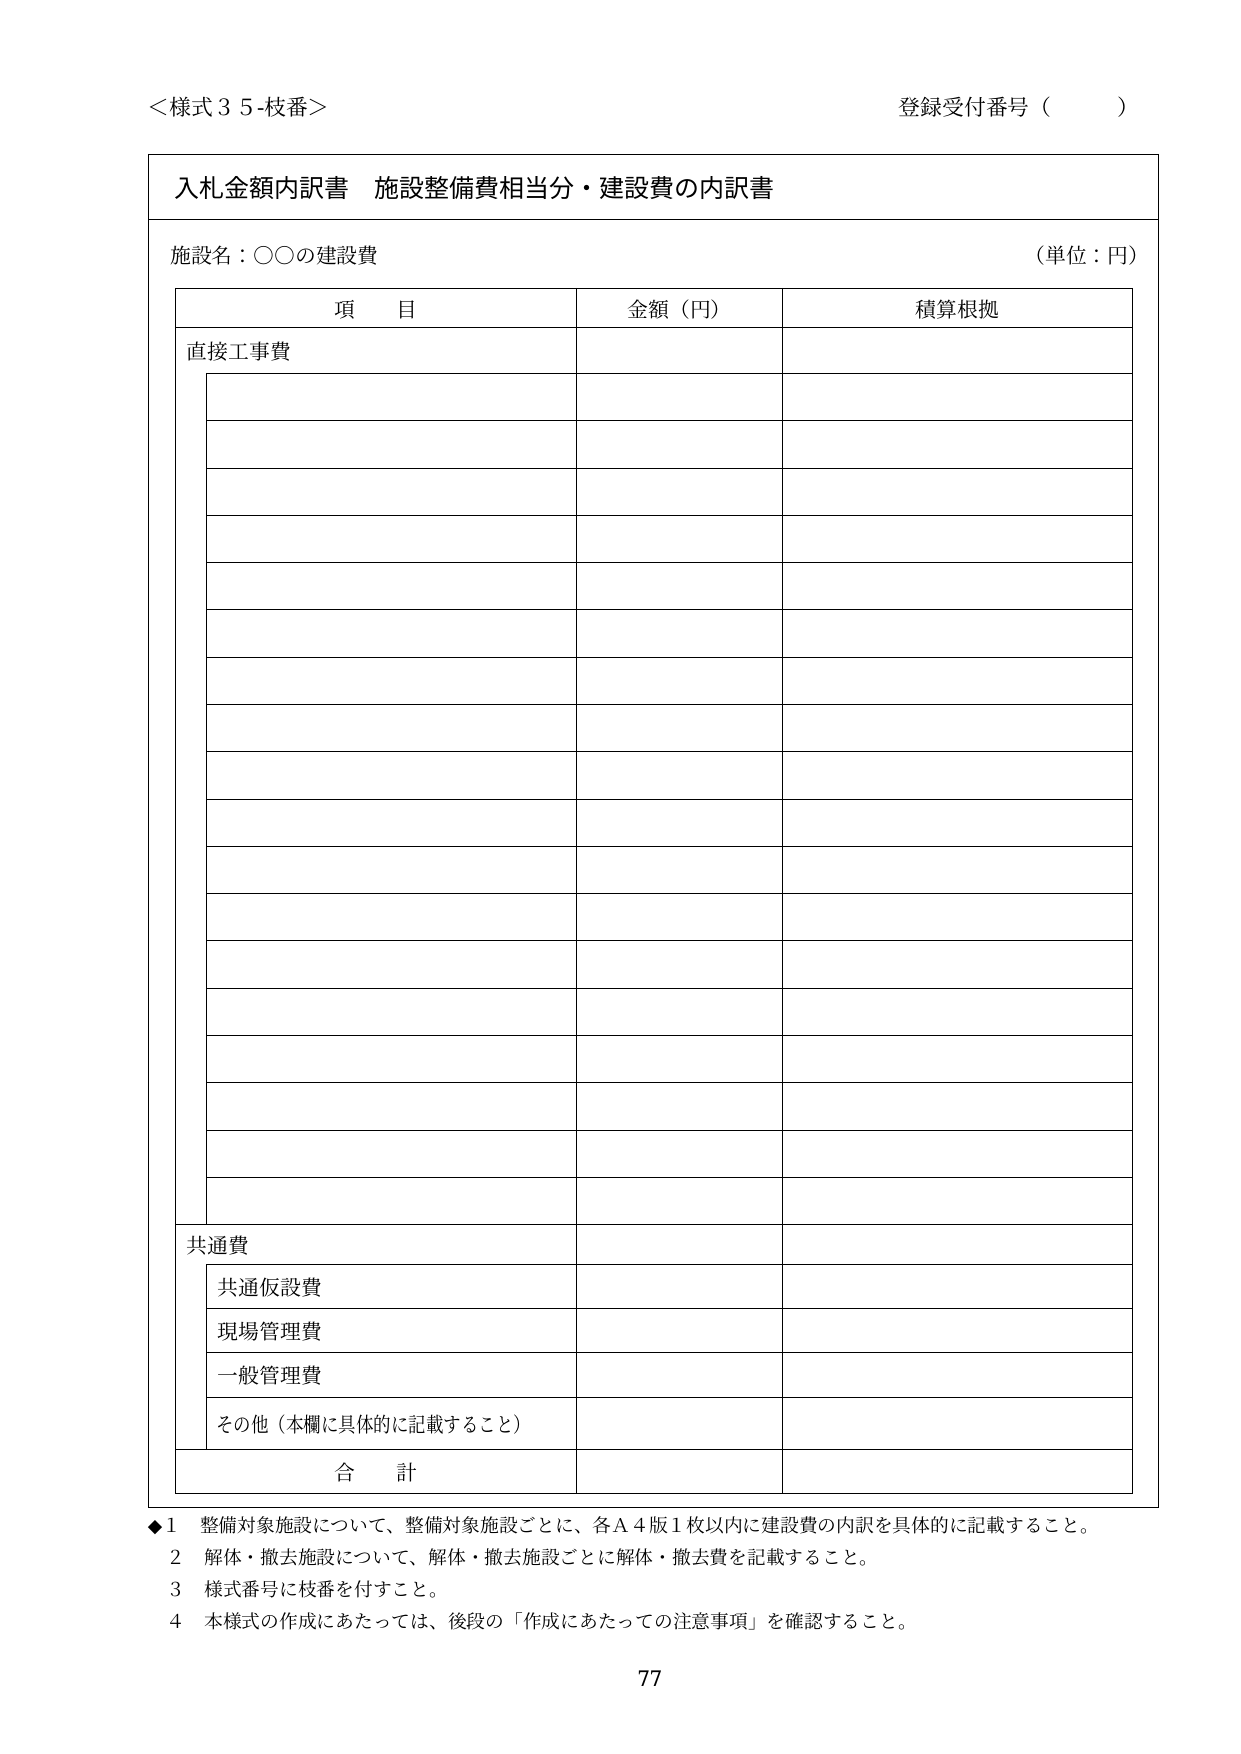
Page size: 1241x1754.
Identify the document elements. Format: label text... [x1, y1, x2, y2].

text ＜様式３５-枝番＞ 登録受付番号（ ） [148, 90, 1152, 122]
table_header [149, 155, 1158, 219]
text ３ 様式番号に枝番を付すこと。 [167, 1572, 1152, 1604]
text ４ 本様式の作成にあたっては、後段の「作成にあたっての注意事項」を確認すること。 [167, 1604, 1152, 1636]
text ２ 解体・撤去施設について、解体・撤去施設ごとに解体・撤去費を記載すること。 [167, 1540, 1152, 1572]
text ◆１ 整備対象施設について、整備対象施設ごとに、各Ａ４版１枚以内に建設費の内訳を具体的に記載すること。 [148, 1508, 1152, 1540]
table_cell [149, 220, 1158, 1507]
